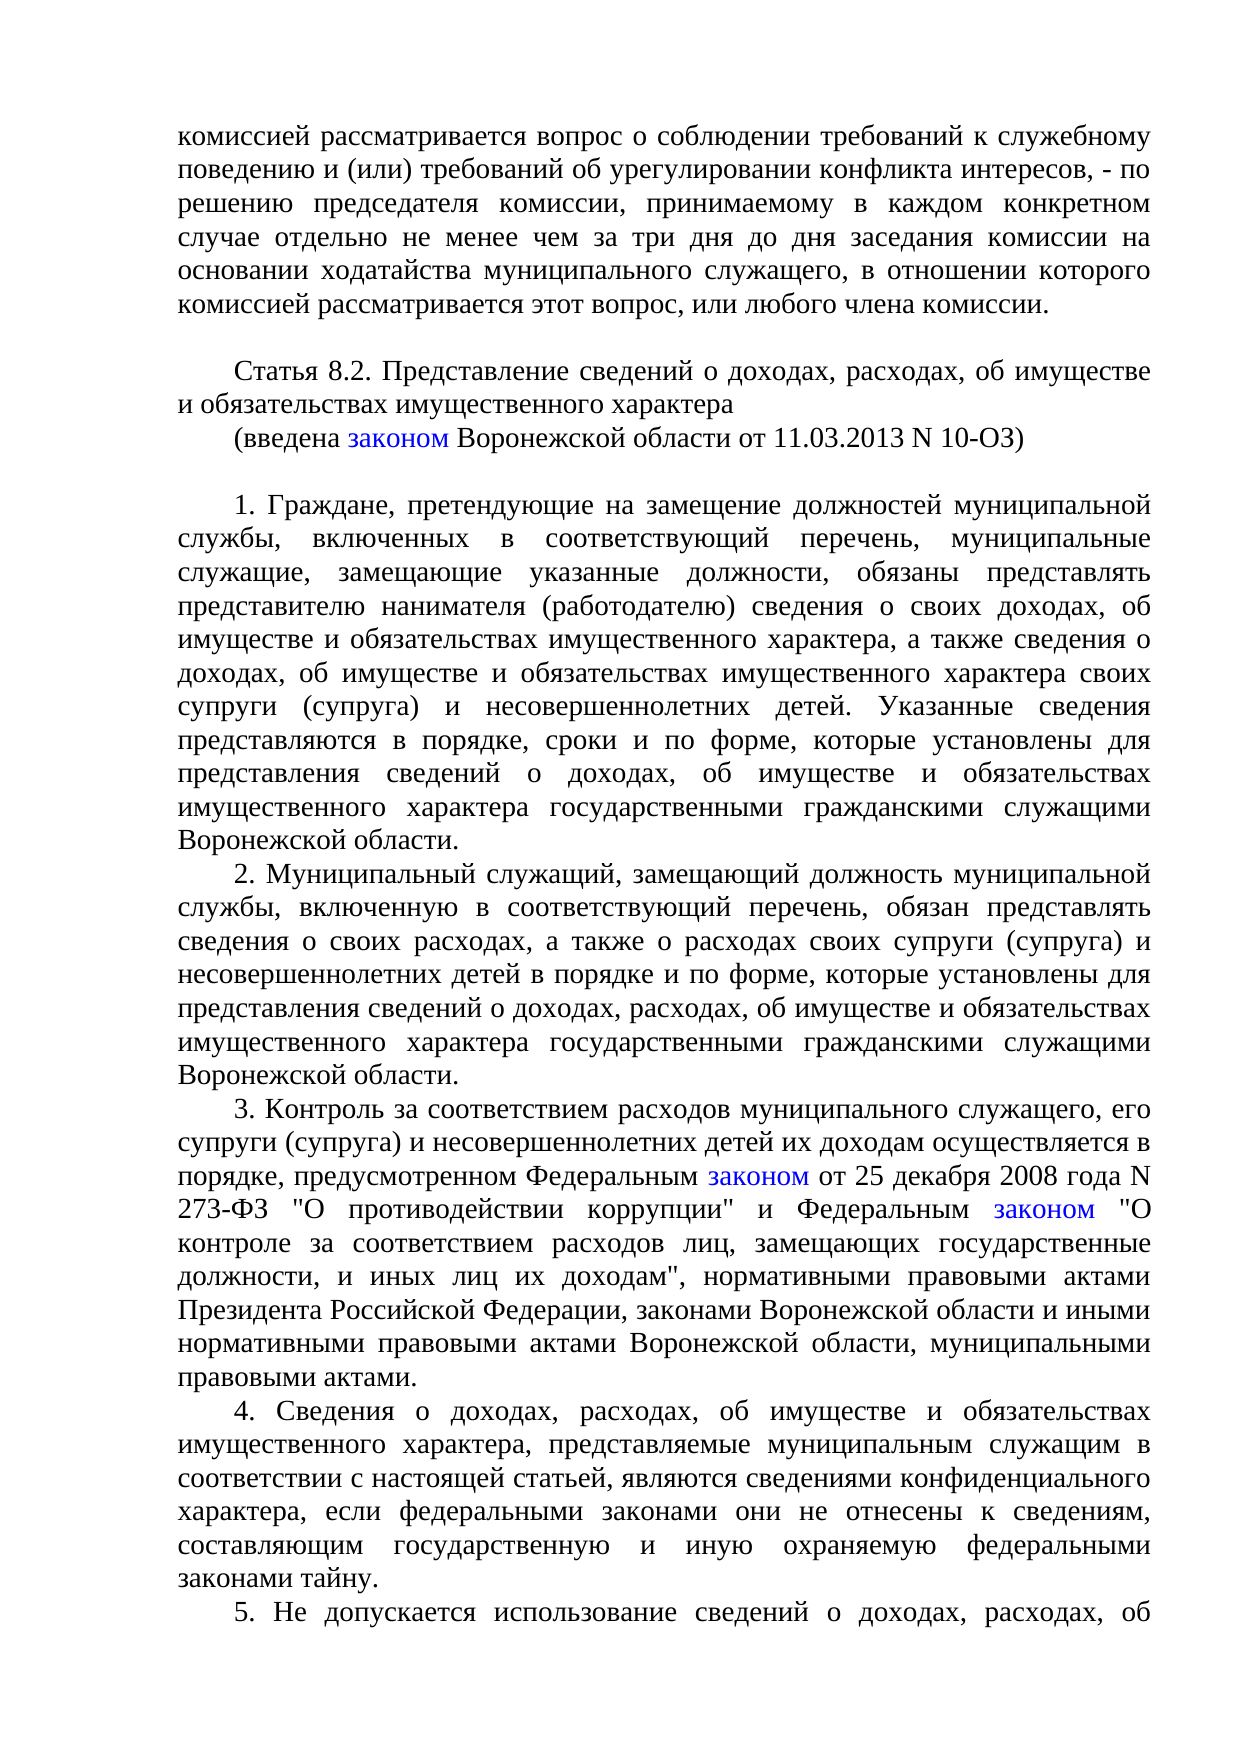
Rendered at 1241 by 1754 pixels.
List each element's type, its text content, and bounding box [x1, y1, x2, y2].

text 2. Муниципальный служащий, замещающий должность муниципальной службы, включенную в соответствующий перечень, обязан представлять сведения о своих расходах, а также о расходах своих супруги (супруга) и несовершеннолетних детей в порядке и по форме, которые установлены для представления сведений о доходах, расходах, об имуществе и обязательствах имущественного характера государственными гражданскими служащими Воронежской области. [177, 856, 1152, 1091]
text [177, 1594, 1152, 1627]
text Статья 8.2. Представление сведений о доходах, расходах, об имуществе и обязательствах имущественного характера [177, 353, 1152, 420]
text 3. Контроль за соответствием расходов муниципального служащего, его супруги (супруга) и несовершеннолетних детей их доходам осуществляется в порядке, предусмотренном Федеральным законом от 25 декабря 2008 года N 273-ФЗ "О противодействии коррупции" и Федеральным законом "О контроле за соответствием расходов лиц, замещающих государственные должности, и иных лиц их доходам", нормативными правовыми актами Президента Российской Федерации, законами Воронежской области и иными нормативными правовыми актами Воронежской области, муниципальными правовыми актами. [177, 1091, 1152, 1393]
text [177, 118, 1152, 319]
text (введена законом Воронежской области от 11.03.2013 N 10-ОЗ) [177, 420, 1152, 453]
text 1. Граждане, претендующие на замещение должностей муниципальной службы, включенных в соответствующий перечень, муниципальные служащие, замещающие указанные должности, обязаны представлять представителю нанимателя (работодателю) сведения о своих доходах, об имуществе и обязательствах имущественного характера, а также сведения о доходах, об имуществе и обязательствах имущественного характера своих супруги (супруга) и несовершеннолетних детей. Указанные сведения представляются в порядке, сроки и по форме, которые установлены для представления сведений о доходах, об имуществе и обязательствах имущественного характера государственными гражданскими служащими Воронежской области. [177, 487, 1152, 856]
text 4. Сведения о доходах, расходах, об имуществе и обязательствах имущественного характера, представляемые муниципальным служащим в соответствии с настоящей статьей, являются сведениями конфиденциального характера, если федеральными законами они не отнесены к сведениям, составляющим государственную и иную охраняемую федеральными законами тайну. [177, 1393, 1152, 1594]
